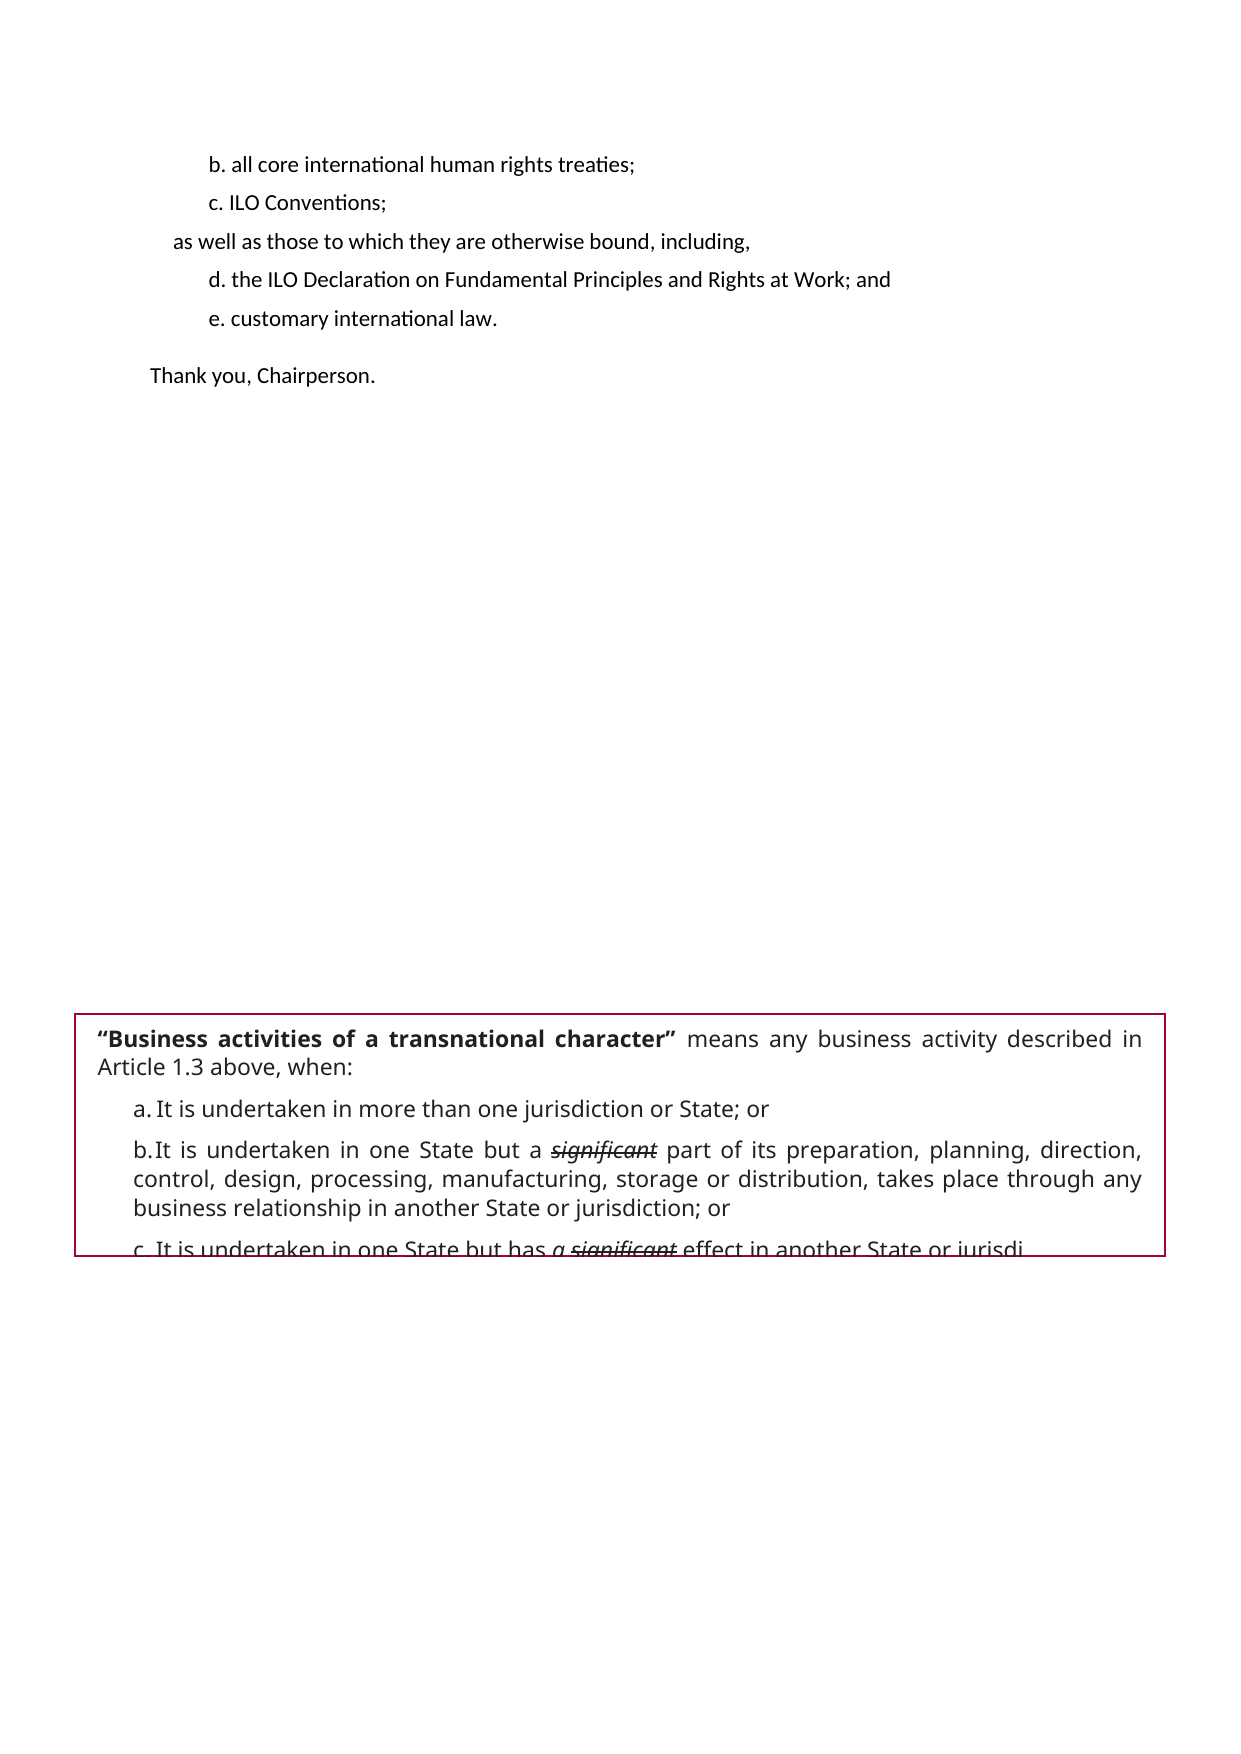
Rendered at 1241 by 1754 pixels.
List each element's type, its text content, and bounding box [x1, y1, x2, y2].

text d. the ILO Declaration on Fundamental Principles and Rights at Work; and [208, 265, 1090, 293]
text e. customary international law. [208, 304, 1090, 332]
text as well as those to which they are otherwise bound, including, [173, 227, 1090, 255]
text b. all core international human rights treaties; [208, 150, 1090, 178]
text Thank you, Chairperson. [150, 361, 1090, 389]
text c. ILO Conventions; [208, 188, 1090, 216]
